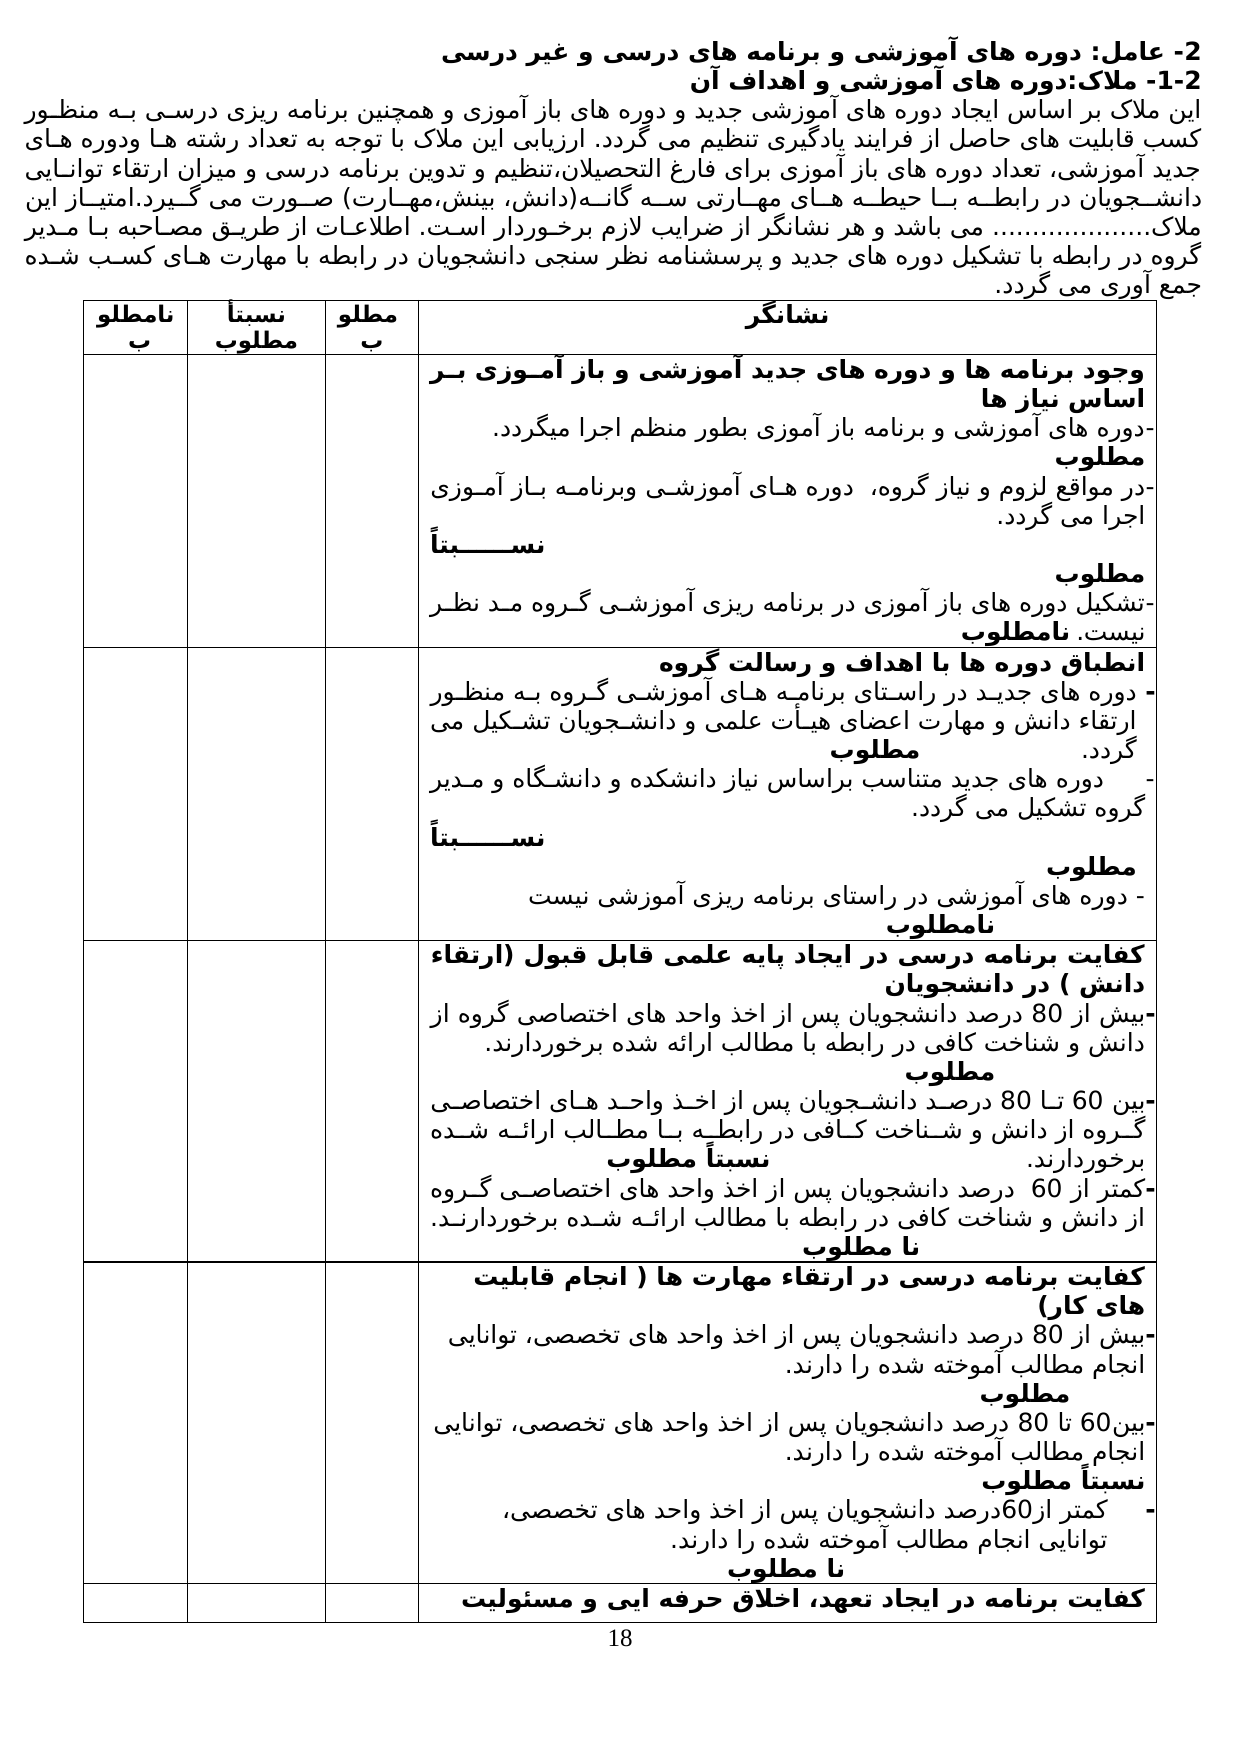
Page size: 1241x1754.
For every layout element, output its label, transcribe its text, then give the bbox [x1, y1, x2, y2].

table_cell [188, 648, 325, 939]
table_header مطلوب [326, 301, 418, 354]
table_cell [84, 648, 187, 939]
table_cell [326, 1584, 418, 1622]
table_cell کفایت برنامه درسی در ایجاد پایه علمی قابل قبول (ارتقاء دانش ) در دانشجویان بیش از 80 درصد دانشجویان پس از اخذ واحد های اختصاصی گروه از دانش و شناخت کافی در رابطه با مطالب ارائه شده برخوردارند. مطلوب بین 60 تا 80 درصد دانشجویان پس از اخذ واحد های اختصاصی گروه از دانش و شناخت کافی در رابطه با مطالب ارائه شده برخوردارند. نسبتاً مطلوب کمتر از 60 درصد دانشجویان پس از اخذ واحد های اختصاصی گروه از دانش و شناخت کافی در رابطه با مطالب ارائه شده برخوردارند. نا مطلوب [419, 941, 1156, 1261]
table_header نامطلوب [84, 301, 187, 354]
text 2- عامل: دوره های آموزشی و برنامه های درسی و غیر درسی [118, 37, 1202, 66]
table_cell [188, 1263, 325, 1583]
table_cell [326, 1263, 418, 1583]
table_cell [326, 941, 418, 1261]
table_cell [188, 941, 325, 1261]
table_cell [188, 355, 325, 647]
table_cell انطباق دوره ها با اهداف و رسالت گروه دوره های جدید در راستای برنامه های آموزشی گروه به منظور ارتقاء دانش و مهارت اعضای هیأت علمی و دانشجویان تشکیل می گردد. مطلوب دوره های جدید متناسب براساس نیاز دانشکده و دانشگاه و مدیر گروه تشکیل می گردد. نسبتاً مطلوب - دوره های آموزشی در راستای برنامه ریزی آموزشی نیست نامطلوب [419, 648, 1156, 939]
table_cell [188, 1584, 325, 1622]
table_header نشانگر [419, 301, 1156, 354]
table_cell وجود برنامه ها و دوره های جدید آموزشی و باز آموزی بر اساس نیاز ها دوره های آموزشی و برنامه باز آموزی بطور منظم اجرا میگردد. مطلوب در مواقع لزوم و نیاز گروه، دوره های آموزشی وبرنامه باز آموزی اجرا می گردد. نسبتاً مطلوب تشکیل دوره های باز آموزی در برنامه ریزی آموزشی گروه مد نظر نیست. نامطلوب [419, 355, 1156, 647]
table_cell کفایت برنامه درسی در ارتقاء مهارت ها ( انجام قابلیت های کار) بیش از 80 درصد دانشجویان پس از اخذ واحد های تخصصی، توانایی انجام مطالب آموخته شده را دارند. مطلوب بین60 تا 80 درصد دانشجویان پس از اخذ واحد های تخصصی، توانایی انجام مطالب آموخته شده را دارند. نسبتاً مطلوب کمتر از60درصد دانشجویان پس از اخذ واحد های تخصصی، توانایی انجام مطالب آموخته شده را دارند. نا مطلوب [419, 1263, 1156, 1583]
table_cell [326, 355, 418, 647]
text این ملاک بر اساس ایجاد دوره های آموزشی جدید و دوره های باز آموزی و همچنین برنامه ریزی درسی به منظور کسب قابلیت های حاصل از فرایند یادگیری تنظیم می گردد. ارزیابی این ملاک با توجه به تعداد رشته ها ودوره های جدید آموزشی، تعداد دوره های باز آموزی برای فارغ التحصیلان،تنظیم و تدوین برنامه درسی و میزان ارتقاء توانایی دانشجویان در رابطه با حیطه های مهارتی سه گانه(دانش، بینش،مهارت) صورت می گیرد.امتیاز این ملاک.................... می باشد و هر نشانگر از ضرایب لازم برخوردار است. اطلاعات از طریق مصاحبه با مدیر گروه در رابطه با تشکیل دوره های جدید و پرسشنامه نظر سنجی دانشجویان در رابطه با مهارت های کسب شده جمع آوری می گردد. [24, 96, 1202, 300]
table_cell [84, 941, 187, 1261]
table_cell [84, 1584, 187, 1622]
table_cell [326, 648, 418, 939]
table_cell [419, 1584, 1156, 1622]
table_cell [84, 1263, 187, 1583]
table_header نسبتأ مطلوب [188, 301, 325, 354]
table_cell [84, 355, 187, 647]
text 1-2- ملاک:دوره های آموزشی و اهداف آن [118, 66, 1202, 96]
